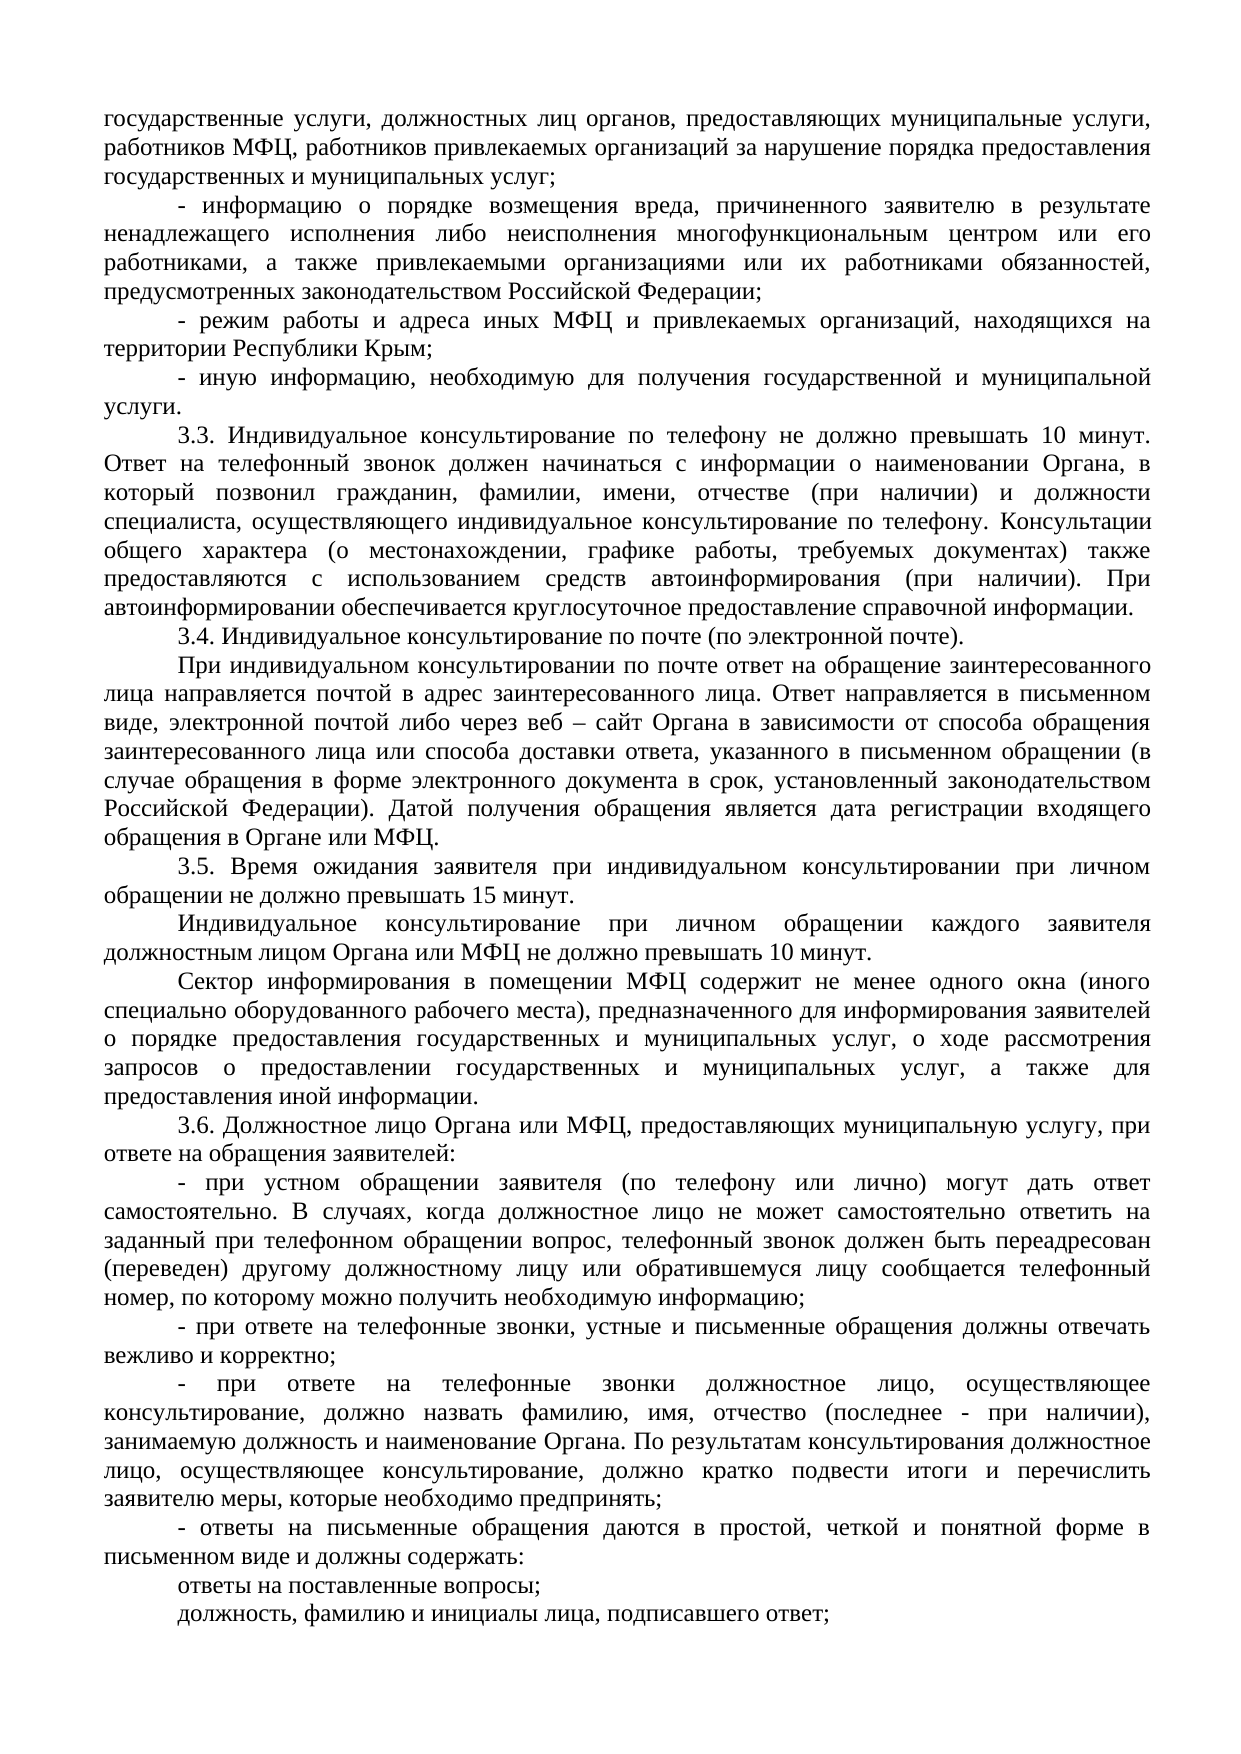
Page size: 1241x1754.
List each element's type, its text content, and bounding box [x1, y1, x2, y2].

text Сектор информирования в помещении МФЦ содержит не менее одного окна (иного специально оборудованного рабочего места), предназначенного для информирования заявителей о порядке предоставления государственных и муниципальных услуг, о ходе рассмотрения запросов о предоставлении государственных и муниципальных услуг, а также для предоставления иной информации. [103, 966, 1152, 1110]
text должность, фамилию и инициалы лица, подписавшего ответ; [103, 1598, 1152, 1627]
text При индивидуальном консультировании по почте ответ на обращение заинтересованного лица направляется почтой в адрес заинтересованного лица. Ответ направляется в письменном виде, электронной почтой либо через веб – сайт Органа в зависимости от способа обращения заинтересованного лица или способа доставки ответа, указанного в письменном обращении (в случае обращения в форме электронного документа в срок, установленный законодательством Российской Федерации). Датой получения обращения является дата регистрации входящего обращения в Органе или МФЦ. [103, 650, 1152, 851]
text - при ответе на телефонные звонки должностное лицо, осуществляющее консультирование, должно назвать фамилию, имя, отчество (последнее - при наличии), занимаемую должность и наименование Органа. По результатам консультирования должностное лицо, осуществляющее консультирование, должно кратко подвести итоги и перечислить заявителю меры, которые необходимо предпринять; [103, 1368, 1152, 1512]
text - иную информацию, необходимую для получения государственной и муниципальной услуги. [103, 362, 1152, 420]
text 3.4. Индивидуальное консультирование по почте (по электронной почте). [103, 621, 1152, 650]
text 3.3. Индивидуальное консультирование по телефону не должно превышать 10 минут. Ответ на телефонный звонок должен начинаться с информации о наименовании Органа, в который позвонил гражданин, фамилии, имени, отчестве (при наличии) и должности специалиста, осуществляющего индивидуальное консультирование по телефону. Консультации общего характера (о местонахождении, графике работы, требуемых документах) также предоставляются с использованием средств автоинформирования (при наличии). При автоинформировании обеспечивается круглосуточное предоставление справочной информации. [103, 420, 1152, 621]
text - при ответе на телефонные звонки, устные и письменные обращения должны отвечать вежливо и корректно; [103, 1311, 1152, 1368]
text Индивидуальное консультирование при личном обращении каждого заявителя должностным лицом Органа или МФЦ не должно превышать 10 минут. [103, 908, 1152, 966]
text 3.5. Время ожидания заявителя при индивидуальном консультировании при личном обращении не должно превышать 15 минут. [103, 851, 1152, 908]
text - ответы на письменные обращения даются в простой, четкой и понятной форме в письменном виде и должны содержать: [103, 1512, 1152, 1570]
text - при устном обращении заявителя (по телефону или лично) могут дать ответ самостоятельно. В случаях, когда должностное лицо не может самостоятельно ответить на заданный при телефонном обращении вопрос, телефонный звонок должен быть переадресован (переведен) другому должностному лицу или обратившемуся лицу сообщается телефонный номер, по которому можно получить необходимую информацию; [103, 1167, 1152, 1311]
text ответы на поставленные вопросы; [103, 1570, 1152, 1598]
text - режим работы и адреса иных МФЦ и привлекаемых организаций, находящихся на территории Республики Крым; [103, 305, 1152, 362]
text - информацию о порядке возмещения вреда, причиненного заявителю в результате ненадлежащего исполнения либо неисполнения многофункциональным центром или его работниками, а также привлекаемыми организациями или их работниками обязанностей, предусмотренных законодательством Российской Федерации; [103, 190, 1152, 305]
text 3.6. Должностное лицо Органа или МФЦ, предоставляющих муниципальную услугу, при ответе на обращения заявителей: [103, 1110, 1152, 1167]
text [103, 103, 1152, 190]
